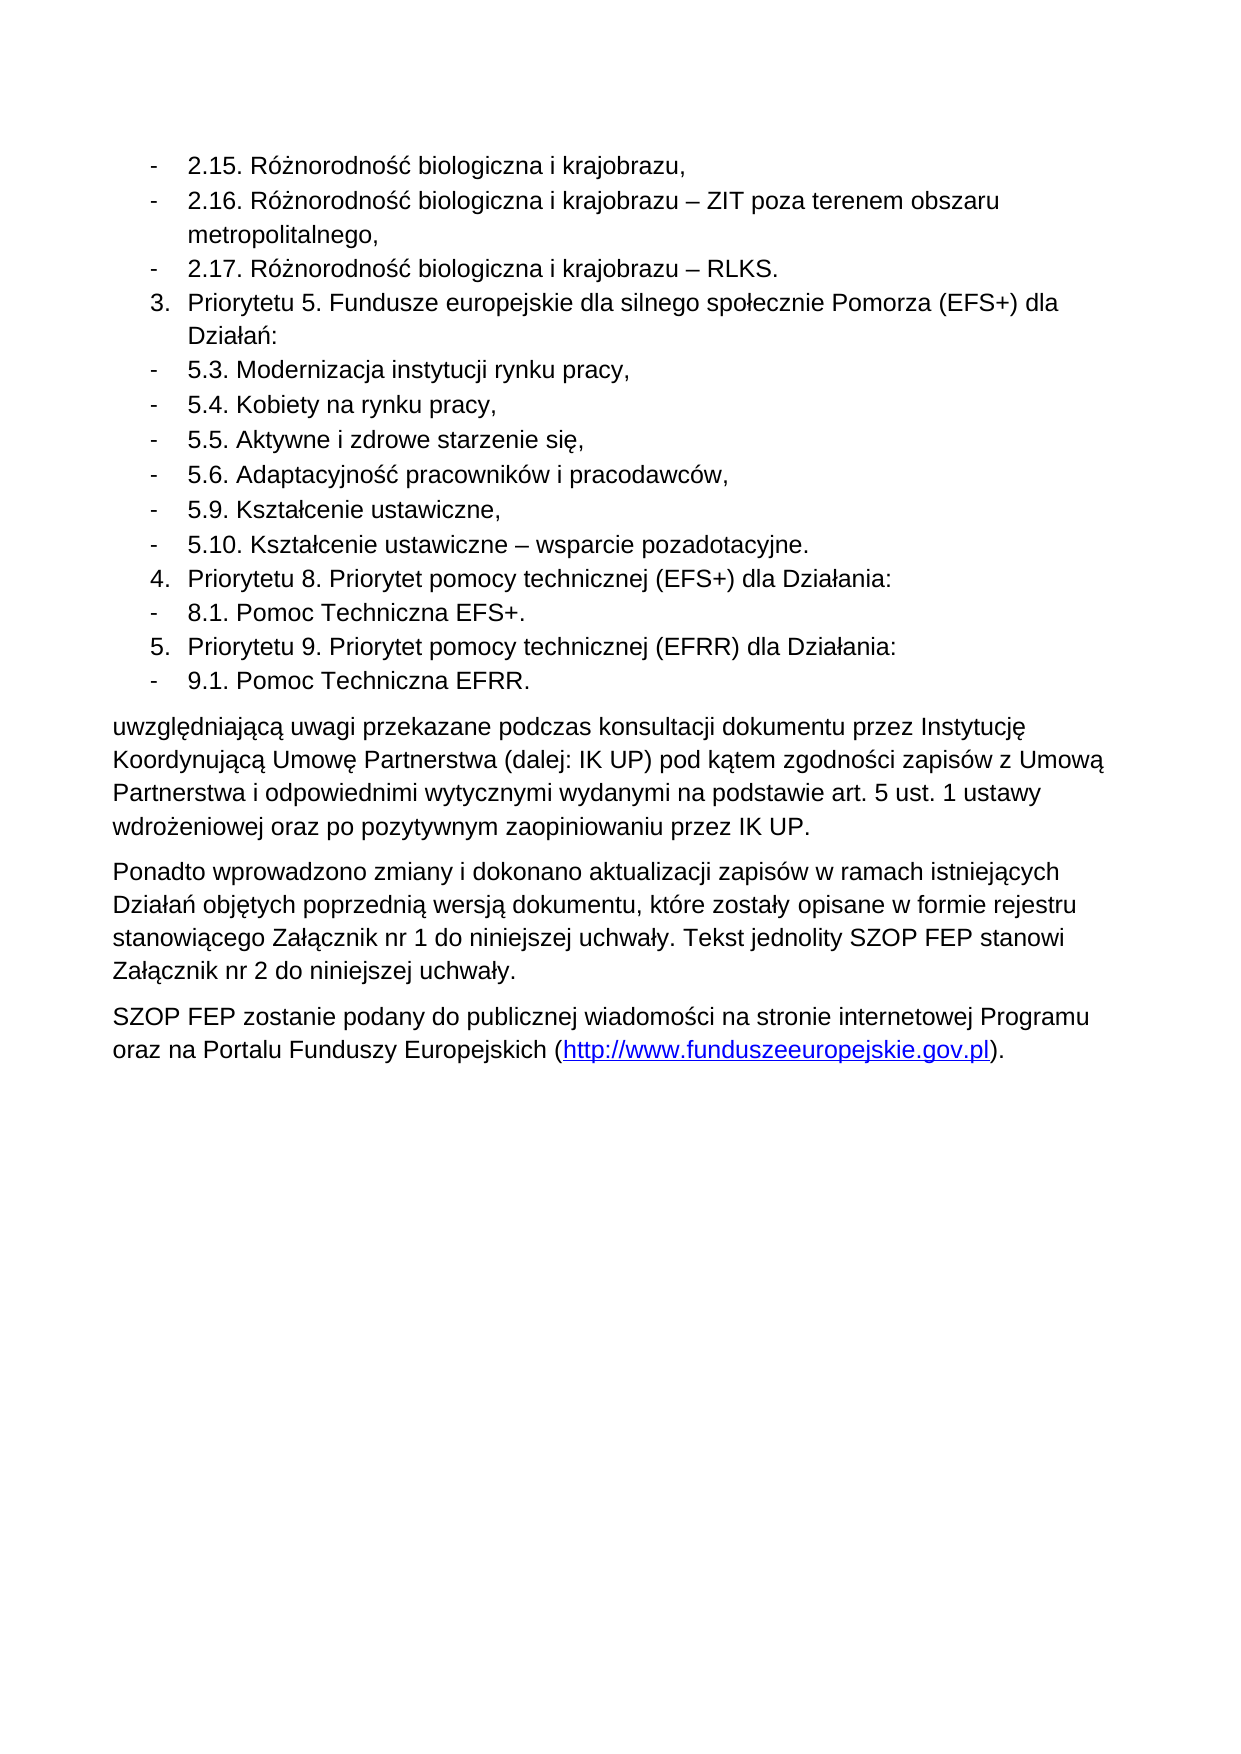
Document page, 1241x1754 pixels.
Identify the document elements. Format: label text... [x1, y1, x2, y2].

text uwzględniającą uwagi przekazane podczas konsultacji dokumentu przez Instytucję Koordynującą Umowę Partnerstwa (dalej: IK UP) pod kątem zgodności zapisów z Umową Partnerstwa i odpowiednimi wytycznymi wydanymi na podstawie art. 5 ust. 1 ustawy wdrożeniowej oraz po pozytywnym zaopiniowaniu przez IK UP. [112, 712, 1128, 840]
list 9.1. Pomoc Techniczna EFRR. [150, 665, 1128, 695]
list 2.16. Różnorodność biologiczna i krajobrazu – ZIT poza terenem obszaru metropolitalnego, [150, 185, 1128, 248]
list 5.4. Kobiety na rynku pracy, [150, 389, 1128, 419]
text SZOP FEP zostanie podany do publicznej wiadomości na stronie internetowej Programu oraz na Portalu Funduszy Europejskich (http://www.funduszeeuropejskie.gov.pl). [112, 1002, 1128, 1063]
list 2.17. Różnorodność biologiczna i krajobrazu – RLKS. [150, 253, 1128, 283]
list 5.3. Modernizacja instytucji rynku pracy, [150, 354, 1128, 384]
list Priorytetu 5. Fundusze europejskie dla silnego społecznie Pomorza (EFS+) dla Działań: [150, 288, 1128, 349]
list 5.6. Adaptacyjność pracowników i pracodawców, [150, 459, 1128, 489]
list Priorytetu 8. Priorytet pomocy technicznej (EFS+) dla Działania: [150, 564, 1128, 593]
list Priorytetu 9. Priorytet pomocy technicznej (EFRR) dla Działania: [150, 632, 1128, 661]
list 5.10. Kształcenie ustawiczne – wsparcie pozadotacyjne. [150, 529, 1128, 559]
text Ponadto wprowadzono zmiany i dokonano aktualizacji zapisów w ramach istniejących Działań objętych poprzednią wersją dokumentu, które zostały opisane w formie rejestru stanowiącego Załącznik nr 1 do niniejszej uchwały. Tekst jednolity SZOP FEP stanowi Załącznik nr 2 do niniejszej uchwały. [112, 857, 1128, 985]
list 5.9. Kształcenie ustawiczne, [150, 494, 1128, 524]
list 8.1. Pomoc Techniczna EFS+. [150, 597, 1128, 627]
list 5.5. Aktywne i zdrowe starzenie się, [150, 424, 1128, 454]
list 2.15. Różnorodność biologiczna i krajobrazu, [150, 150, 1128, 181]
